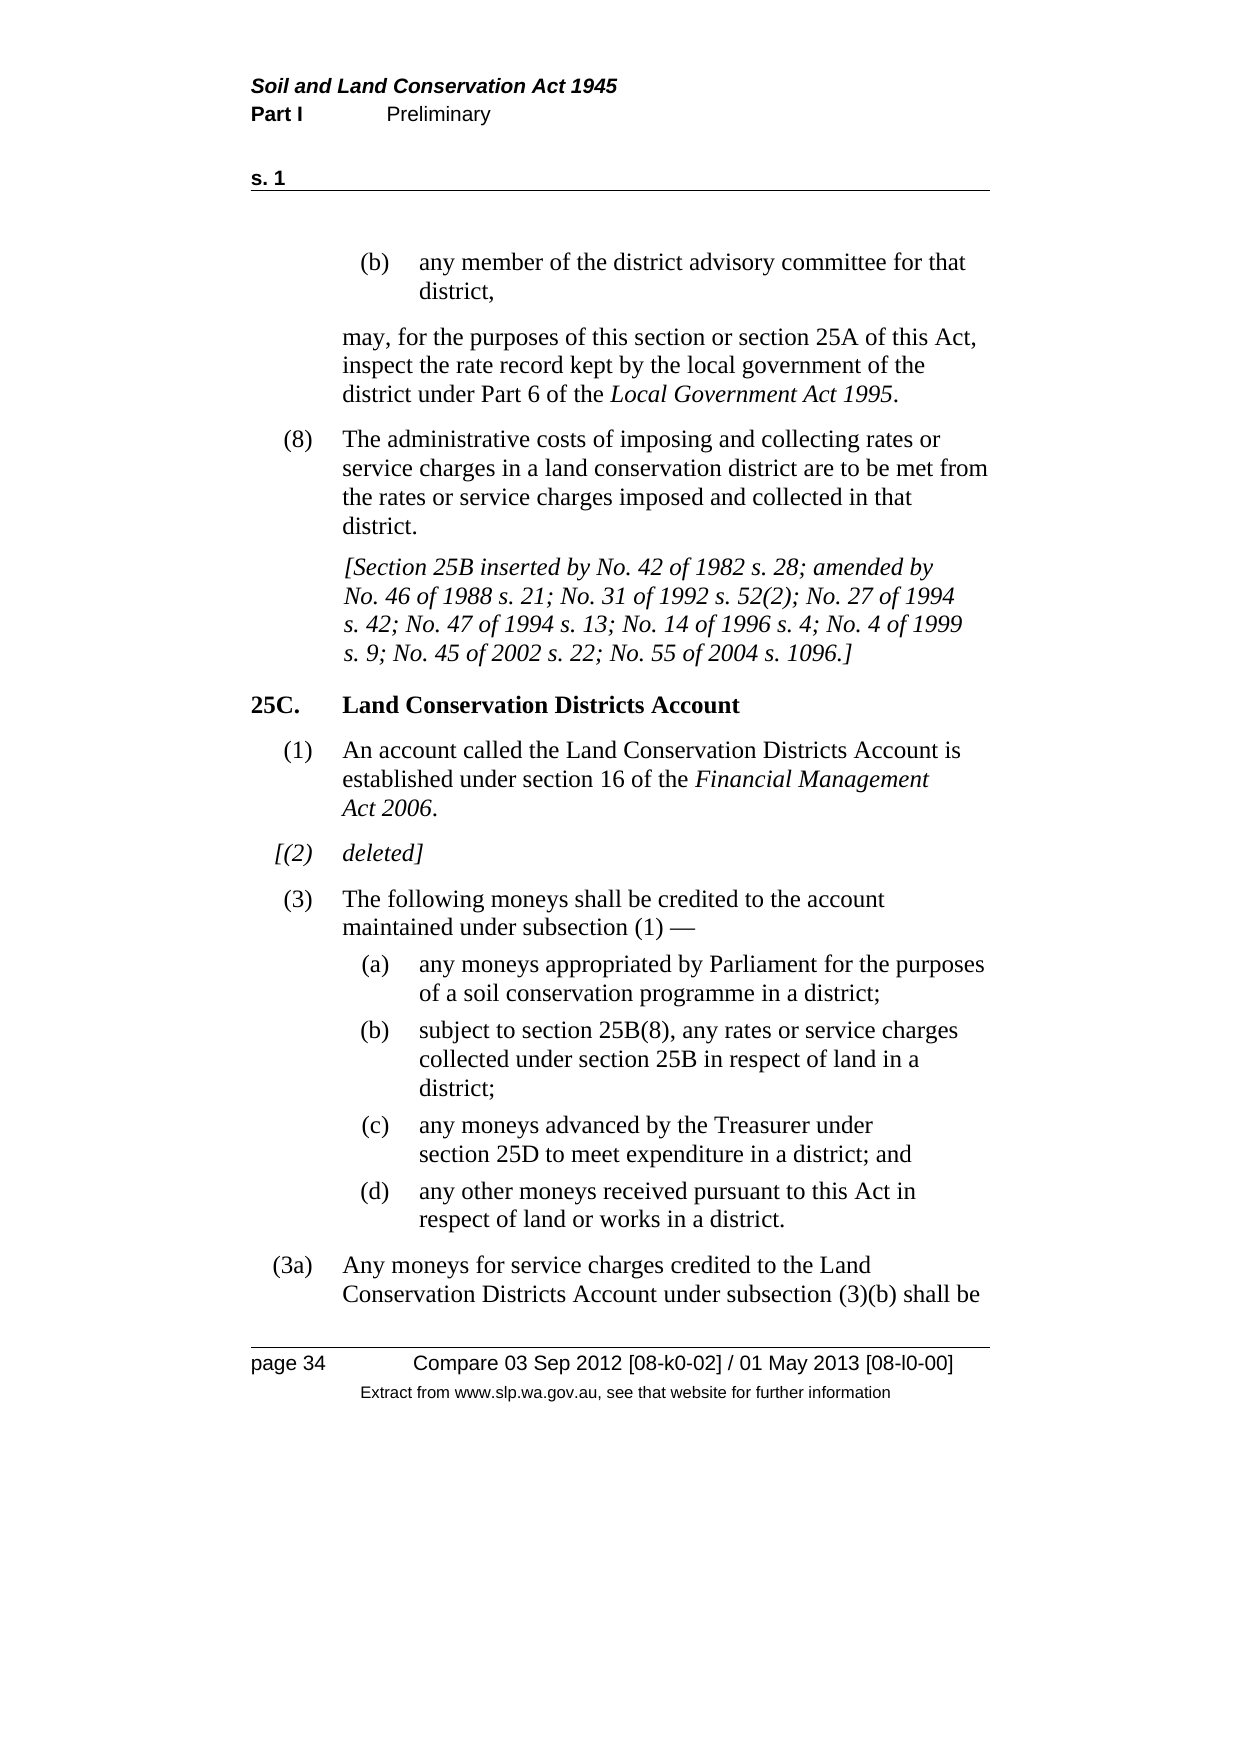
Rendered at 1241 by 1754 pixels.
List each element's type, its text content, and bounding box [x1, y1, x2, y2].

text (a) any moneys appropriated by Parliament for the purposes of a soil conservation programme in a district; [251, 949, 990, 1007]
text may, for the purposes of this section or section 25A of this Act, inspect the rate record kept by the local government of the district under Part 6 of the Local Government Act 1995. [251, 322, 990, 408]
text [251, 1250, 990, 1307]
text (8) The administrative costs of imposing and collecting rates or service charges in a land conservation district are to be met from the rates or service charges imposed and collected in that district. [251, 424, 990, 539]
subtitle 25C. Land Conservation Districts Account [251, 690, 990, 719]
text (b) any member of the district advisory committee for that district, [251, 247, 990, 305]
text (b) subject to section 25B(8), any rates or service charges collected under section 25B in respect of land in a district; [251, 1015, 990, 1102]
text (1) An account called the Land Conservation Districts Account is established under section 16 of the Financial Management Act 2006. [251, 735, 990, 822]
text (d) any other moneys received pursuant to this Act in respect of land or works in a district. [251, 1176, 990, 1233]
text [Section 25B inserted by No. 42 of 1982 s. 28; amended by No. 46 of 1988 s. 21; No. 31 of 1992 s. 52(2); No. 27 of 1994 s. 42; No. 47 of 1994 s. 13; No. 14 of 1996 s. 4; No. 4 of 1999 s. 9; No. 45 of 2002 s. 22; No. 55 of 2004 s. 1096.] [251, 552, 990, 667]
text [(2) deleted] [251, 838, 990, 867]
text (c) any moneys advanced by the Treasurer under section 25D to meet expenditure in a district; and [251, 1110, 990, 1167]
text (3) The following moneys shall be credited to the account maintained under subsection (1) — [251, 884, 990, 941]
